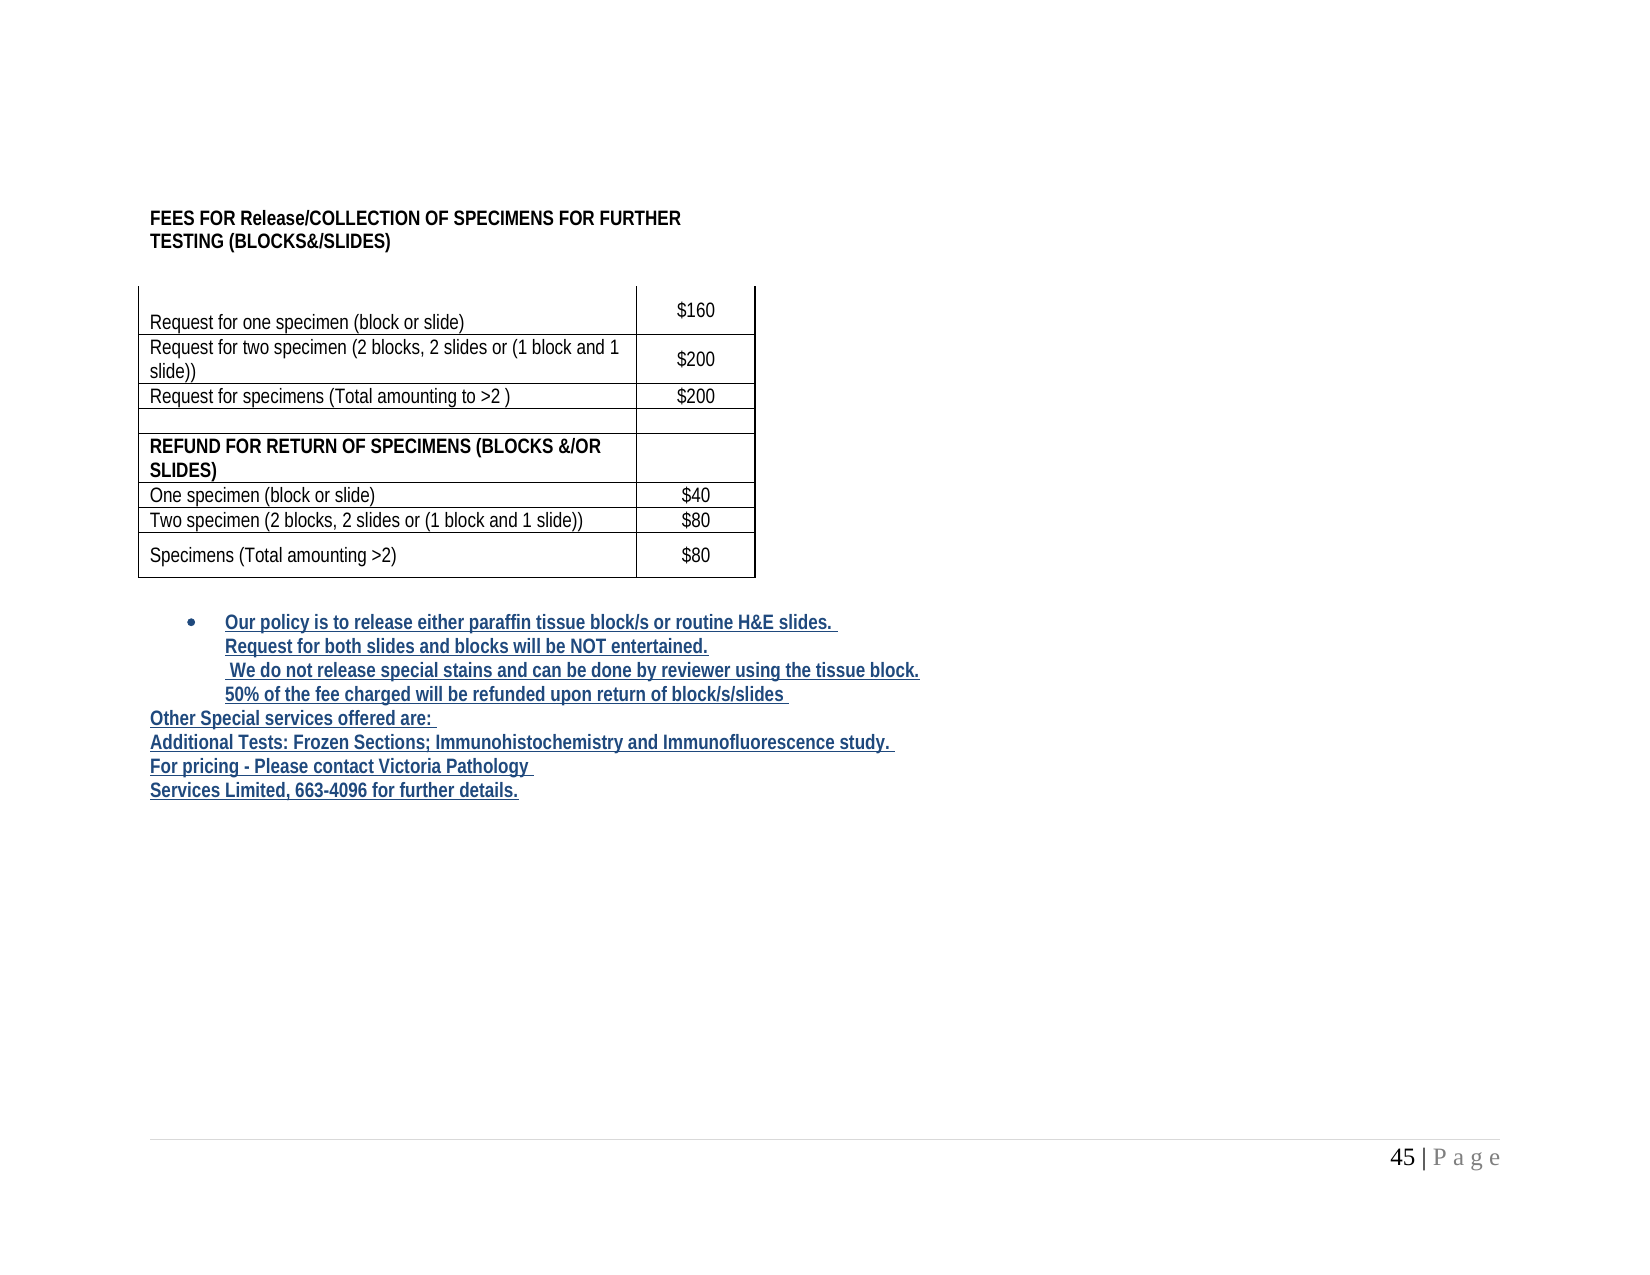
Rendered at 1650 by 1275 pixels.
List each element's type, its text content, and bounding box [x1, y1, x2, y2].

text Additional Tests: Frozen Sections; Immunohistochemistry and Immunofluorescence study. [150, 730, 1500, 754]
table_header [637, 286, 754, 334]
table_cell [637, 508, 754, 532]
list We do not release special stains and can be done by reviewer using the tissue block. [225, 658, 1500, 682]
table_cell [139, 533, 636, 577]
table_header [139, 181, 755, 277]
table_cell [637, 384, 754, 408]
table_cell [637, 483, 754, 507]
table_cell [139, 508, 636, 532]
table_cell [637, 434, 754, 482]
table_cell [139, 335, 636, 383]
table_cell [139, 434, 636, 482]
text Other Special services offered are: [150, 706, 1500, 730]
text For pricing - Please contact Victoria Pathology [150, 754, 1500, 778]
list Request for both slides and blocks will be NOT entertained. [225, 634, 1500, 658]
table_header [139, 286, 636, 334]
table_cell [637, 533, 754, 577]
text 50% of the fee charged will be refunded upon return of block/s/slides [225, 682, 1500, 706]
list Our policy is to release either paraffin tissue block/s or routine H&E slides. [187, 610, 1500, 634]
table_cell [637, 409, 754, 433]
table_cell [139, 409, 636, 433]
text Services Limited, 663-4096 for further details. [150, 778, 1500, 802]
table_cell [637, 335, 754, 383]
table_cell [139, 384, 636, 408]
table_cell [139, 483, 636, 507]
